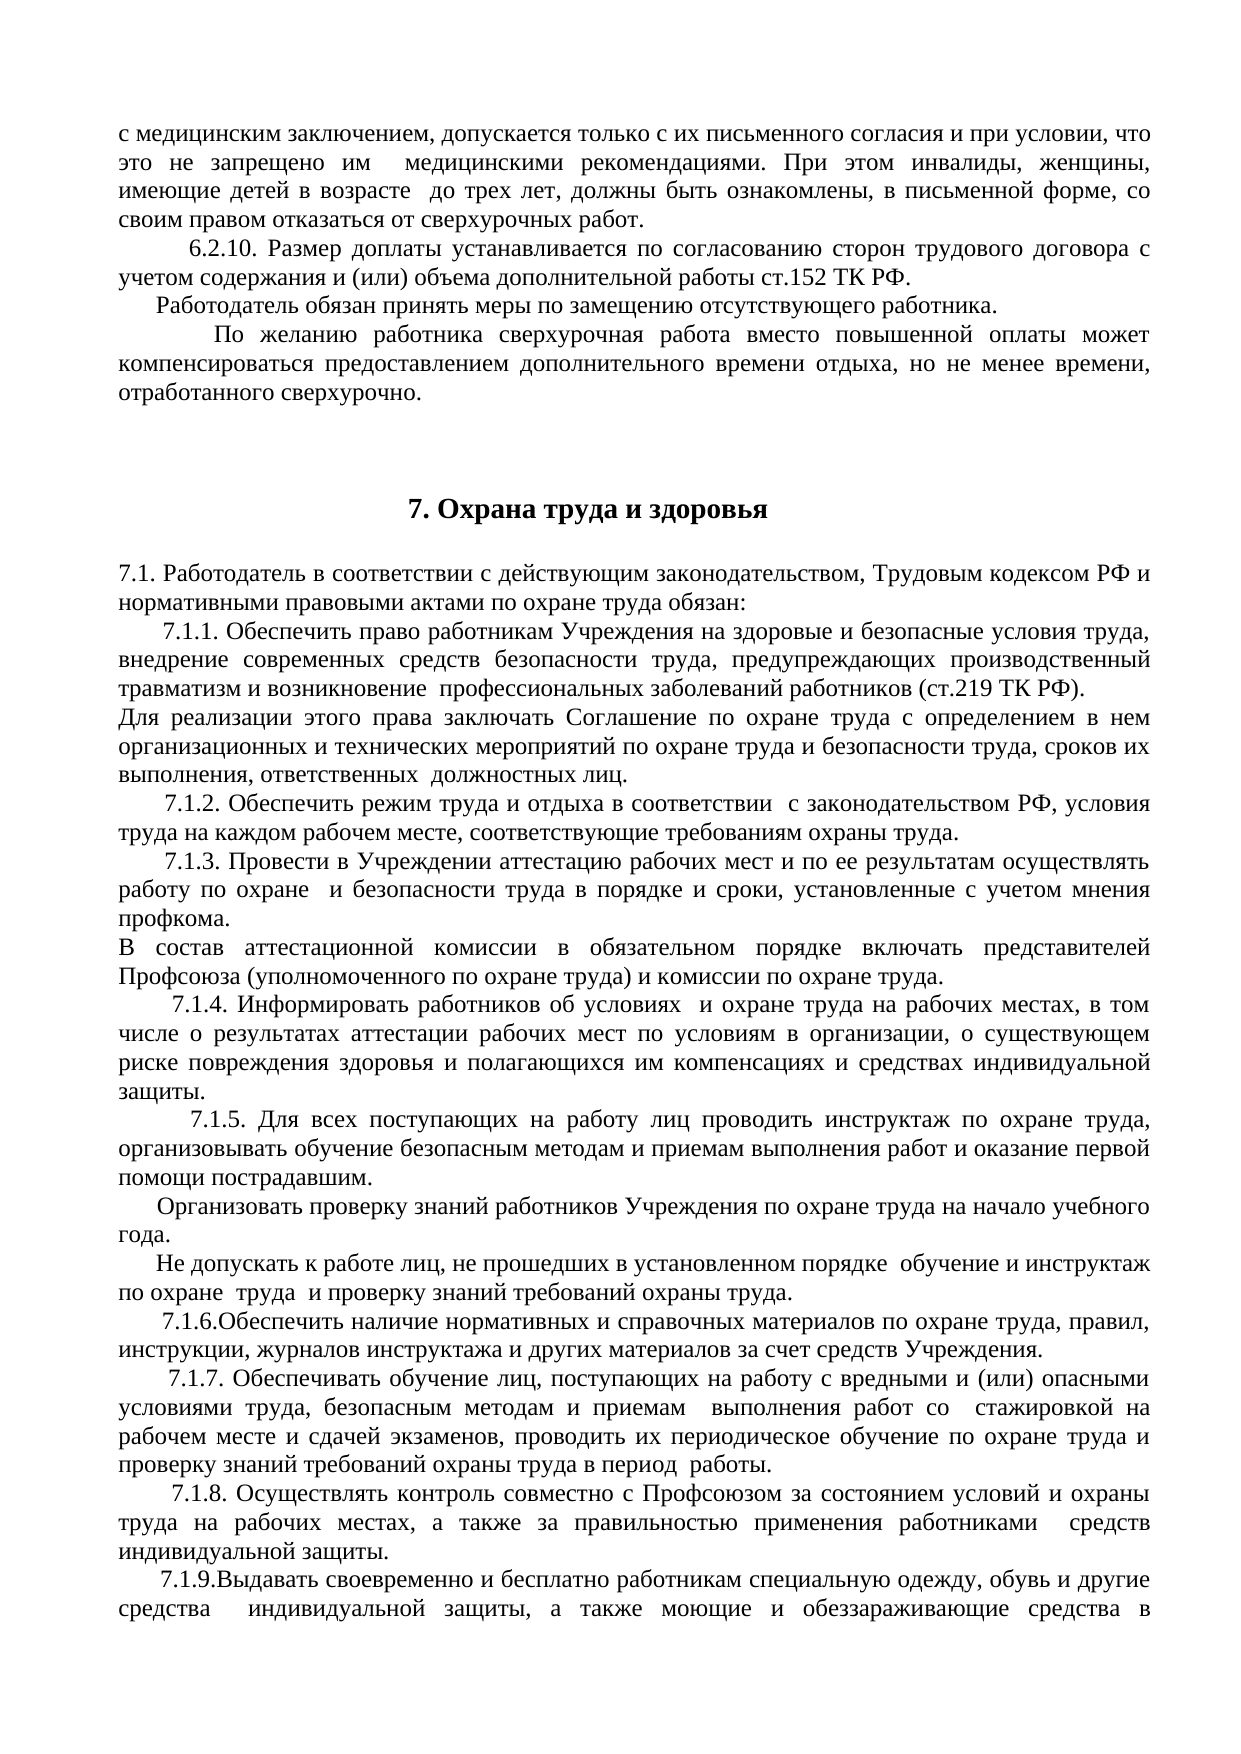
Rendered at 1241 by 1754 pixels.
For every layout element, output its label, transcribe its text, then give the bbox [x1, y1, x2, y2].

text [118, 118, 1152, 233]
text 6.2.10. Размер доплаты устанавливается по согласованию сторон трудового договора с учетом содержания и (или) объема дополнительной работы ст.152 ТК РФ. [118, 233, 1152, 291]
text 7.1.2. Обеспечить режим труда и отдыха в соответствии с законодательством РФ, условия труда на каждом рабочем месте, соответствующие требованиям охраны труда. [118, 788, 1152, 846]
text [118, 1564, 1152, 1622]
text 7.1.7. Обеспечивать обучение лиц, поступающих на работу с вредными и (или) опасными условиями труда, безопасным методам и приемам выполнения работ со стажировкой на рабочем месте и сдачей экзаменов, проводить их периодическое обучение по охране труда и проверку знаний требований охраны труда в период работы. [118, 1363, 1152, 1478]
text Для реализации этого права заключать Соглашение по охране труда с определением в нем организационных и технических мероприятий по охране труда и безопасности труда, сроков их выполнения, ответственных должностных лиц. [118, 702, 1152, 788]
text 7.1. Работодатель в соответствии с действующим законодательством, Трудовым кодексом РФ и нормативными правовыми актами по охране труда обязан: [118, 558, 1152, 616]
text В состав аттестационной комиссии в обязательном порядке включать представителей Профсоюза (уполномоченного по охране труда) и комиссии по охране труда. [118, 932, 1152, 989]
text 7.1.5. Для всех поступающих на работу лиц проводить инструктаж по охране труда, организовывать обучение безопасным методам и приемам выполнения работ и оказание первой помощи пострадавшим. [118, 1104, 1152, 1191]
text 7.1.4. Информировать работников об условиях и охране труда на рабочих местах, в том числе о результатах аттестации рабочих мест по условиям в организации, о существующем риске повреждения здоровья и полагающихся им компенсациях и средствах индивидуальной защиты. [118, 989, 1152, 1104]
text По желанию работника сверхурочная работа вместо повышенной оплаты может компенсироваться предоставлением дополнительного времени отдыха, но не менее времени, отработанного сверхурочно. [118, 319, 1152, 406]
text 7.1.6.Обеспечить наличие нормативных и справочных материалов по охране труда, правил, инструкции, журналов инструктажа и других материалов за счет средств Учреждения. [118, 1306, 1152, 1363]
text Не допускать к работе лиц, не прошедших в установленном порядке обучение и инструктаж по охране труда и проверку знаний требований охраны труда. [118, 1248, 1152, 1306]
text Работодатель обязан принять меры по замещению отсутствующего работника. [118, 291, 1152, 319]
text Организовать проверку знаний работников Учреждения по охране труда на начало учебного года. [118, 1191, 1152, 1248]
text 7.1.1. Обеспечить право работникам Учреждения на здоровые и безопасные условия труда, внедрение современных средств безопасности труда, предупреждающих производственный травматизм и возникновение профессиональных заболеваний работников (ст.219 ТК РФ). [118, 616, 1152, 702]
text 7.1.8. Осуществлять контроль совместно с Профсоюзом за состоянием условий и охраны труда на рабочих местах, а также за правильностью применения работниками средств индивидуальной защиты. [118, 1478, 1152, 1564]
text 7.1.3. Провести в Учреждении аттестацию рабочих мест и по ее результатам осуществлять работу по охране и безопасности труда в порядке и сроки, установленные с учетом мнения профкома. [118, 846, 1152, 932]
text 7. Охрана труда и здоровья [118, 491, 1152, 525]
